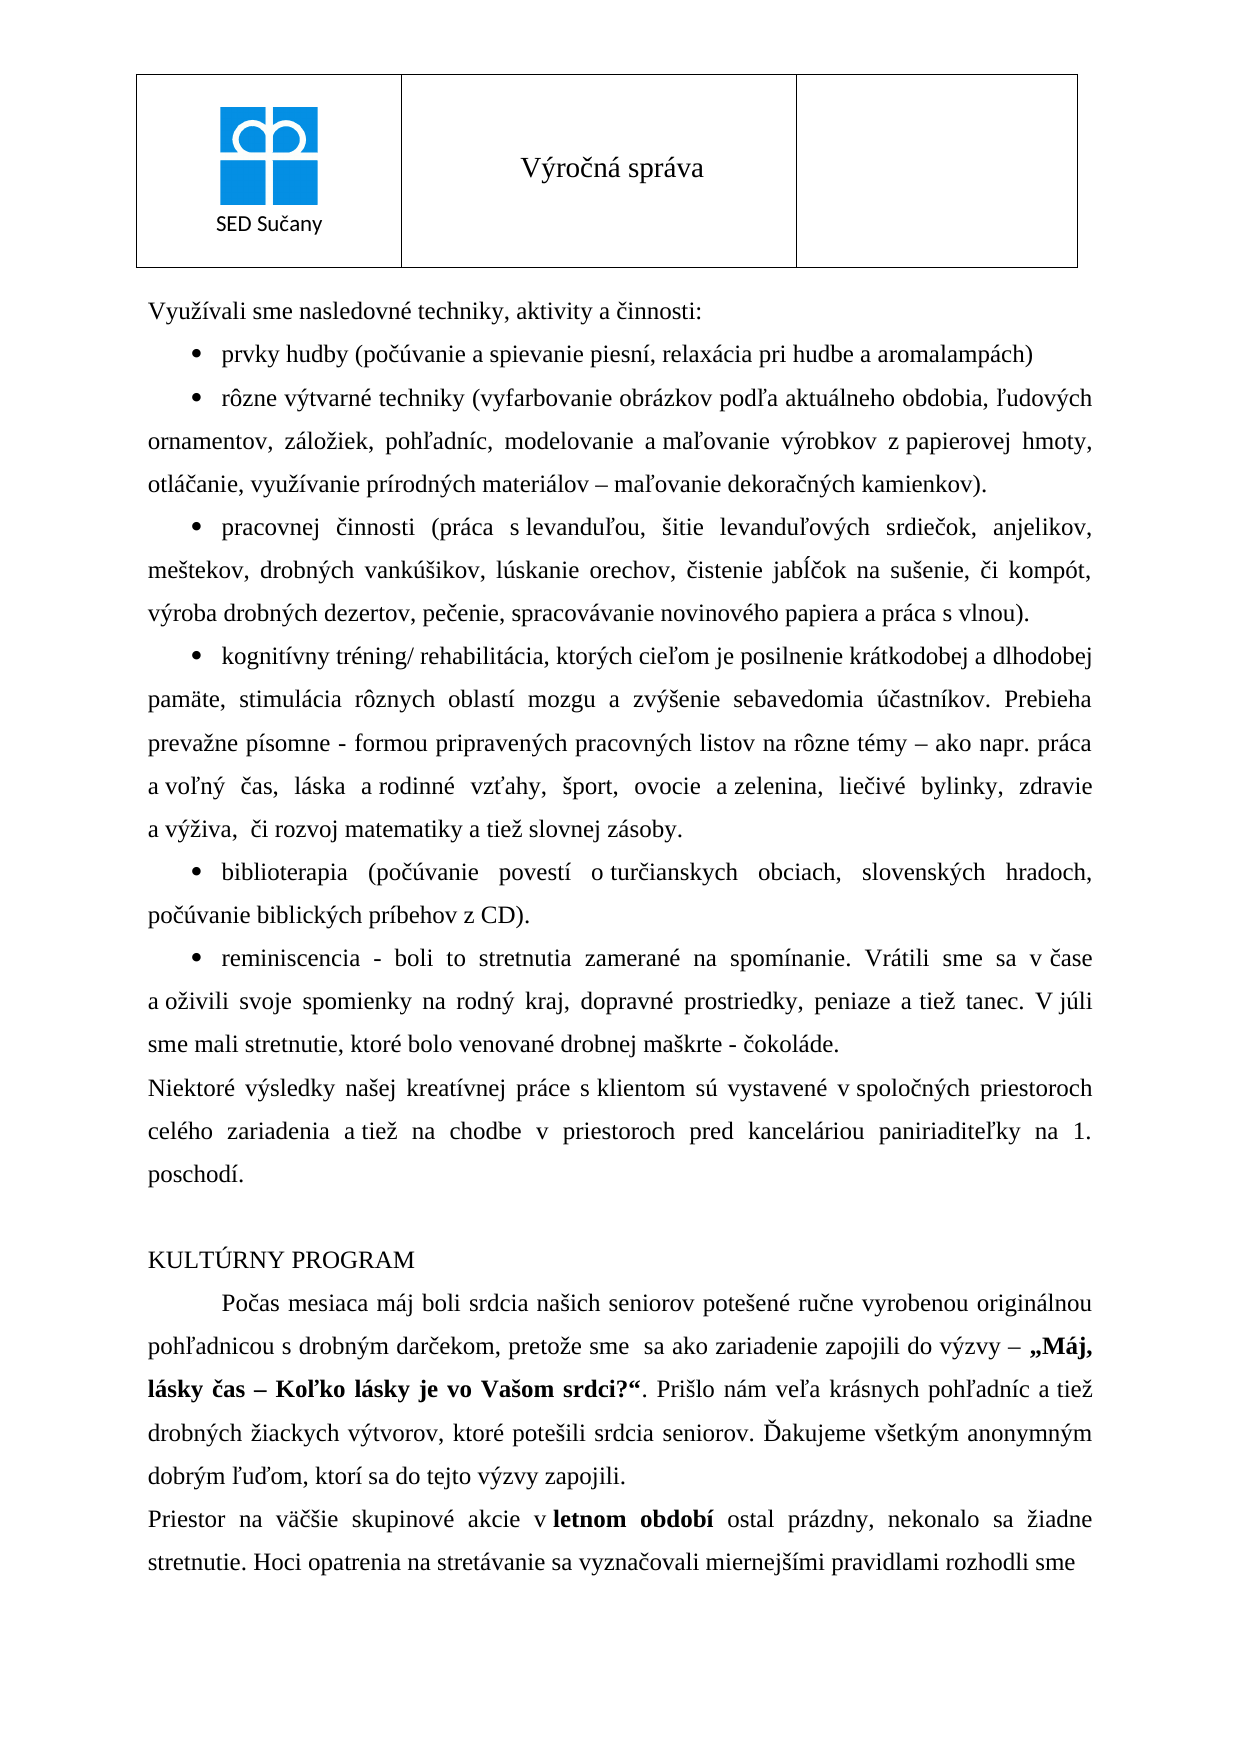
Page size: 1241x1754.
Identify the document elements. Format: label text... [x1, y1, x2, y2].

text Využívali sme nasledovné techniky, aktivity a činnosti: [148, 296, 1093, 325]
text KULTÚRNY PROGRAM [148, 1245, 1093, 1274]
list reminiscencia - boli to stretnutia zamerané na spomínanie. Vrátili sme sa v čase a oživili svoje spomienky na rodný kraj, dopravné prostriedky, peniaze a tiež tanec. V júli sme mali stretnutie, ktoré bolo venované drobnej maškrte - čokoláde. [148, 943, 1093, 1058]
text Niektoré výsledky našej kreatívnej práce s klientom sú vystavené v spoločných priestoroch celého zariadenia a tiež na chodbe v priestoroch pred kanceláriou paniriaditeľky na 1. poschodí. [148, 1073, 1093, 1188]
text Priestor na väčšie skupinové akcie v letnom období ostal prázdny, nekonalo sa žiadne stretnutie. Hoci opatrenia na stretávanie sa vyznačovali miernejšími pravidlami rozhodli sme [148, 1504, 1093, 1576]
list kognitívny tréning/ rehabilitácia, ktorých cieľom je posilnenie krátkodobej a dlhodobej pamäte, stimulácia rôznych oblastí mozgu a zvýšenie sebavedomia účastníkov. Prebieha prevažne písomne - formou pripravených pracovných listov na rôzne témy – ako napr. práca a voľný čas, láska a rodinné vzťahy, šport, ovocie a zelenina, liečivé bylinky, zdravie a výživa, či rozvoj matematiky a tiež slovnej zásoby. [148, 641, 1093, 843]
picture [220, 107, 318, 205]
text Počas mesiaca máj boli srdcia našich seniorov potešené ručne vyrobenou originálnou pohľadnicou s drobným darčekom, pretože sme sa ako zariadenie zapojili do výzvy – „Máj, lásky čas – Koľko lásky je vo Vašom srdci?“. Prišlo nám veľa krásnych pohľadníc a tiež drobných žiackych výtvorov, ktoré potešili srdcia seniorov. Ďakujeme všetkým anonymným dobrým ľuďom, ktorí sa do tejto výzvy zapojili. [148, 1288, 1093, 1489]
list biblioterapia (počúvanie povestí o turčianskych obciach, slovenských hradoch, počúvanie biblických príbehov z CD). [148, 857, 1093, 929]
list rôzne výtvarné techniky (vyfarbovanie obrázkov podľa aktuálneho obdobia, ľudových ornamentov, záložiek, pohľadníc, modelovanie a maľovanie výrobkov z papierovej hmoty, otláčanie, využívanie prírodných materiálov – maľovanie dekoračných kamienkov). [148, 383, 1093, 498]
list pracovnej činnosti (práca s levanduľou, šitie levanduľových srdiečok, anjelikov, meštekov, drobných vankúšikov, lúskanie orechov, čistenie jabĺčok na sušenie, či kompót, výroba drobných dezertov, pečenie, spracovávanie novinového papiera a práca s vlnou). [148, 512, 1093, 627]
list prvky hudby (počúvanie a spievanie piesní, relaxácia pri hudbe a aromalampách) [148, 339, 1093, 368]
